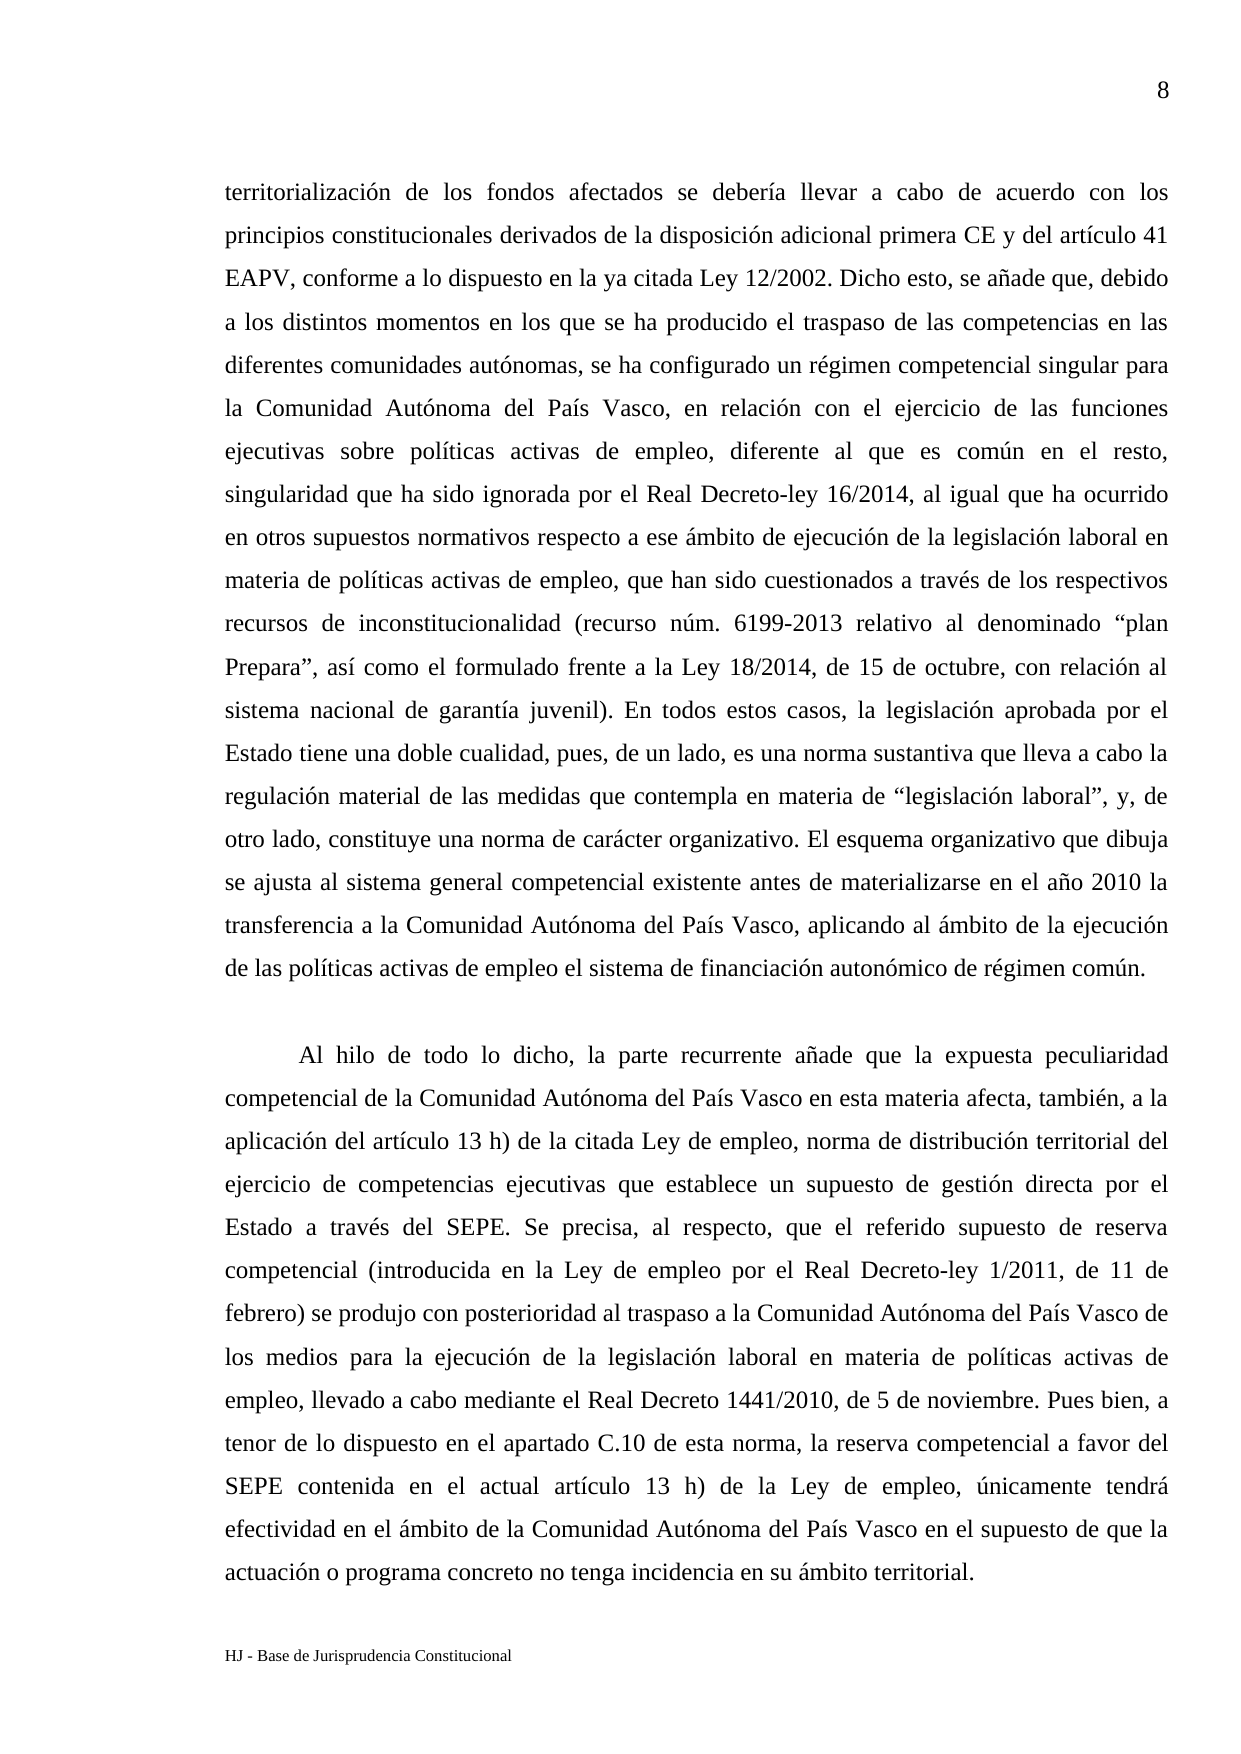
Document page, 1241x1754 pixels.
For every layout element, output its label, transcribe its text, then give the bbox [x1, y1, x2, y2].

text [224, 177, 1169, 982]
text Al hilo de todo lo dicho, la parte recurrente añade que la expuesta peculiaridad competencial de la Comunidad Autónoma del País Vasco en esta materia afecta, también, a la aplicación del artículo 13 h) de la citada Ley de empleo, norma de distribución territorial del ejercicio de competencias ejecutivas que establece un supuesto de gestión directa por el Estado a través del SEPE. Se precisa, al respecto, que el referido supuesto de reserva competencial (introducida en la Ley de empleo por el Real Decreto-ley 1/2011, de 11 de febrero) se produjo con posterioridad al traspaso a la Comunidad Autónoma del País Vasco de los medios para la ejecución de la legislación laboral en materia de políticas activas de empleo, llevado a cabo mediante el Real Decreto 1441/2010, de 5 de noviembre. Pues bien, a tenor de lo dispuesto en el apartado C.10 de esta norma, la reserva competencial a favor del SEPE contenida en el actual artículo 13 h) de la Ley de empleo, únicamente tendrá efectividad en el ámbito de la Comunidad Autónoma del País Vasco en el supuesto de que la actuación o programa concreto no tenga incidencia en su ámbito territorial. [224, 1040, 1169, 1586]
